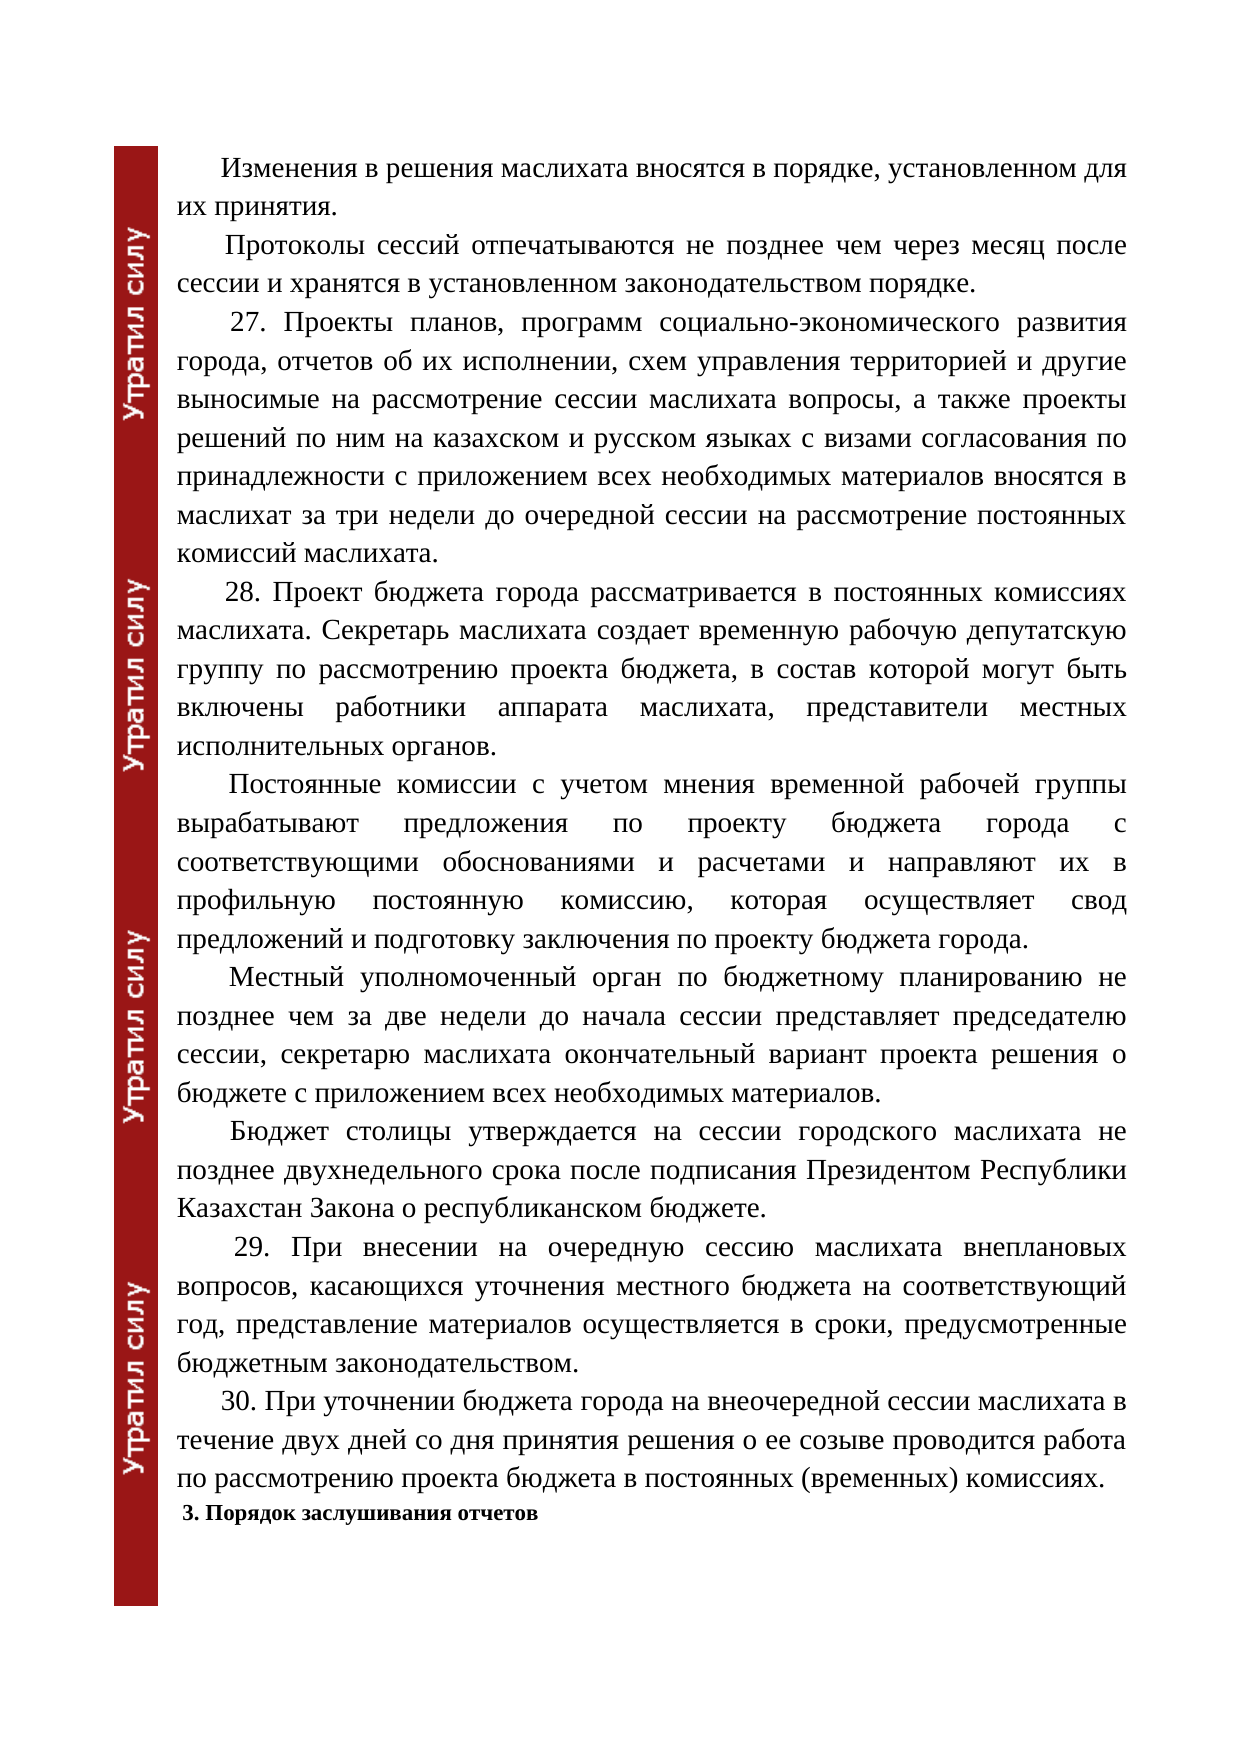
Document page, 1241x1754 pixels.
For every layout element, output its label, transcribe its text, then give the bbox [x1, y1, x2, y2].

picture [114, 569, 158, 574]
text 30. При уточнении бюджета города на внеочередной сессии маслихата в течение двух дней со дня принятия решения о ее созыве проводится работа по рассмотрению проекта бюджета в постоянных (временных) комиссиях. [112, 1383, 1128, 1494]
text 27. Проекты планов, программ социально-экономического развития города, отчетов об их исполнении, схем управления территорией и другие выносимые на рассмотрение сессии маслихата вопросы, а также проекты решений по ним на казахском и русском языках с визами согласования по принадлежности с приложением всех необходимых материалов вносятся в маслихат за три недели до очередной сессии на рассмотрение постоянных комиссий маслихата. [112, 304, 1128, 569]
text Бюджет столицы утверждается на сессии городского маслихата не позднее двухнедельного срока после подписания Президентом Республики Казахстан Закона о республиканском бюджете. [112, 1113, 1128, 1224]
text Протоколы сессий отпечатываются не позднее чем через месяц после сессии и хранятся в установленном законодательством порядке. [112, 227, 1128, 299]
text 3. Порядок заслушивания отчетов [112, 1499, 1128, 1525]
picture [114, 146, 158, 150]
text Изменения в решения маслихата вносятся в порядке, установленном для их принятия. [112, 150, 1128, 222]
picture [114, 1494, 158, 1499]
text 29. При внесении на очередную сессию маслихата внеплановых вопросов, касающихся уточнения местного бюджета на соответствующий год, представление материалов осуществляется в сроки, предусмотренные бюджетным законодательством. [112, 1229, 1128, 1378]
picture [114, 299, 158, 304]
text Постоянные комиссии с учетом мнения временной рабочей группы вырабатывают предложения по проекту бюджета города с соответствующими обоснованиями и расчетами и направляют их в профильную постоянную комиссию, которая осуществляет свод предложений и подготовку заключения по проекту бюджета города. [112, 767, 1128, 954]
picture [114, 954, 158, 959]
picture [114, 222, 158, 227]
picture [114, 762, 158, 767]
picture [114, 1525, 158, 1606]
picture [114, 1108, 158, 1113]
picture [114, 1378, 158, 1383]
text Местный уполномоченный орган по бюджетному планированию не позднее чем за две недели до начала сессии представляет председателю сессии, секретарю маслихата окончательный вариант проекта решения о бюджете с приложением всех необходимых материалов. [112, 959, 1128, 1108]
picture [114, 1224, 158, 1229]
text 28. Проект бюджета города рассматривается в постоянных комиссиях маслихата. Секретарь маслихата создает временную рабочую депутатскую группу по рассмотрению проекта бюджета, в состав которой могут быть включены работники аппарата маслихата, представители местных исполнительных органов. [112, 574, 1128, 762]
